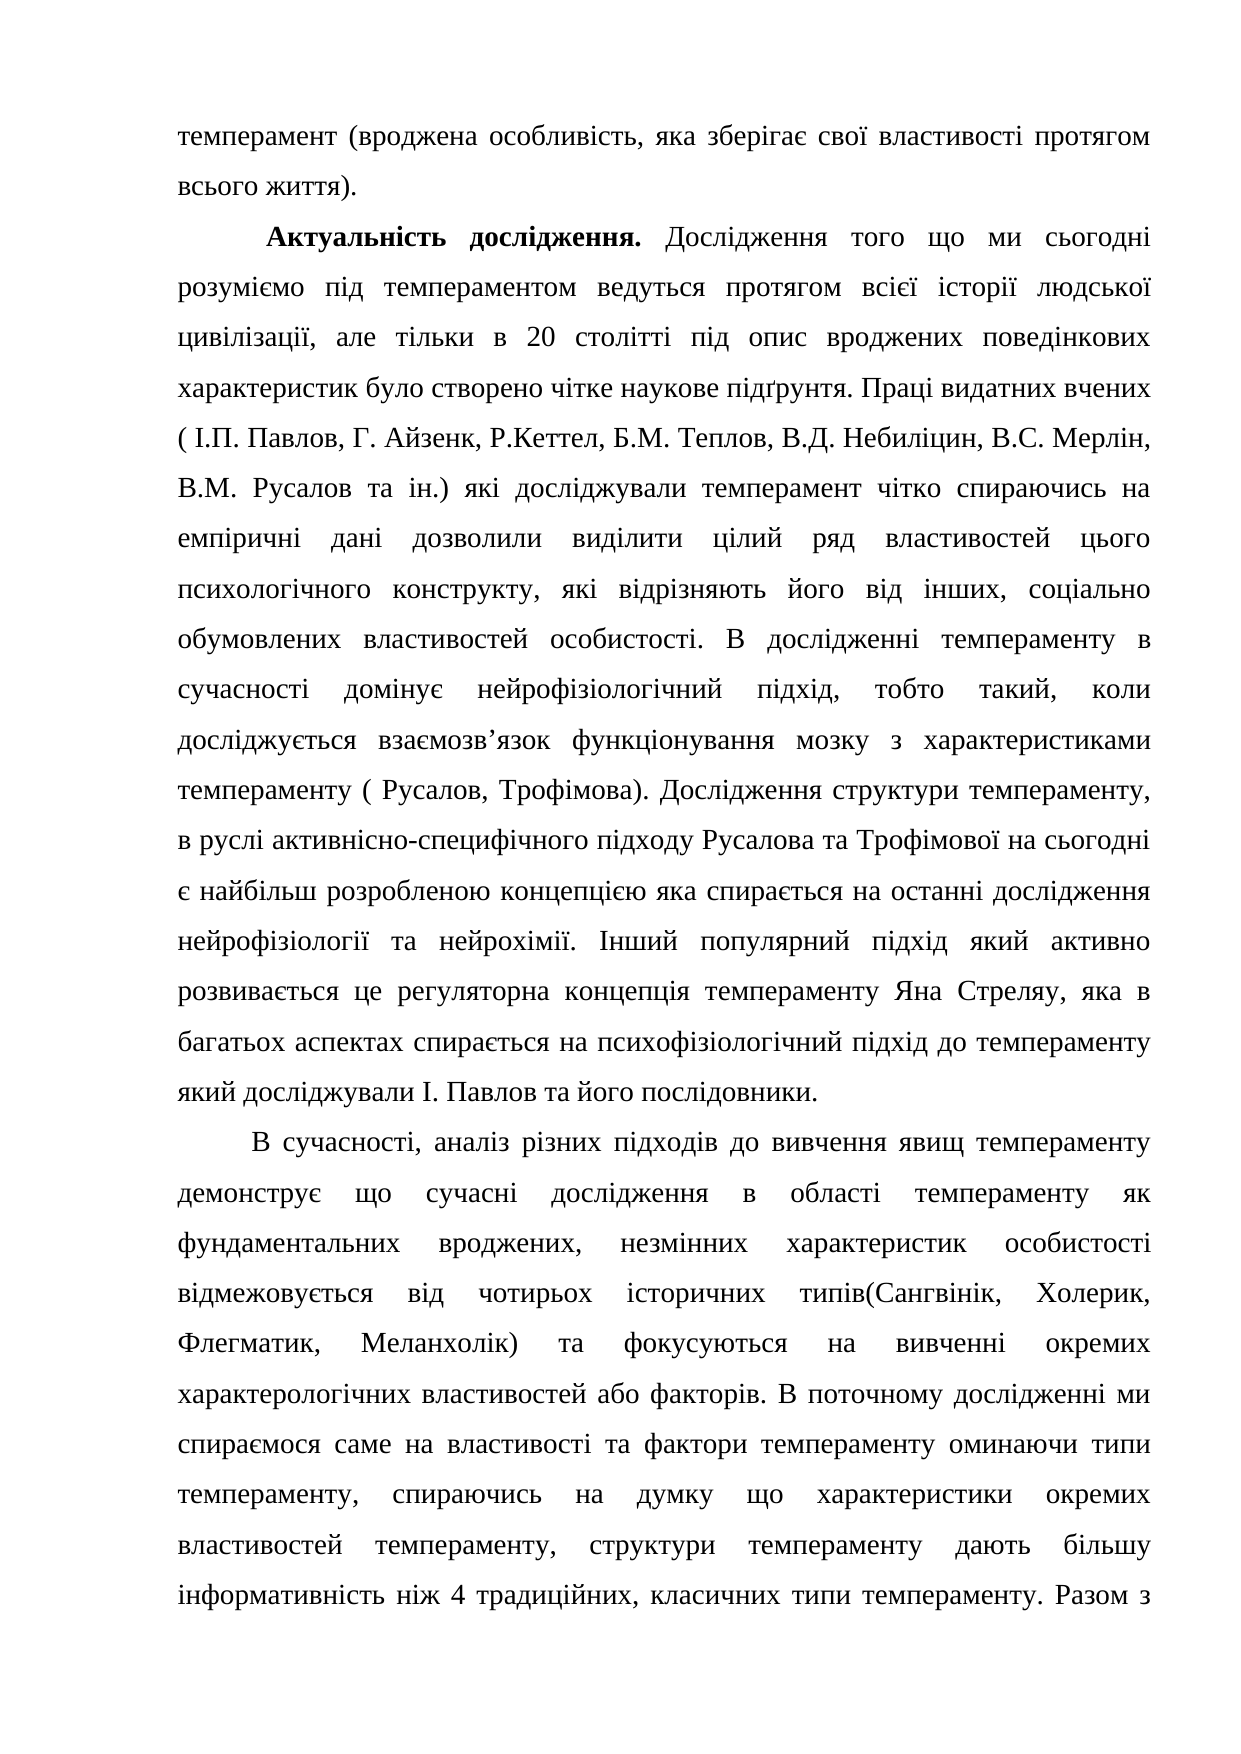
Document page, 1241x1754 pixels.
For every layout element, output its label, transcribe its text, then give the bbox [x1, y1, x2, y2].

text Актуальність дослідження. Дослідження того що ми сьогодні розуміємо під темпераментом ведуться протягом всієї історії людської цивілізації, але тільки в 20 столітті під опис вроджених поведінкових характеристик було створено чітке наукове підґрунтя. Праці видатних вчених ( І.П. Павлов, Г. Айзенк, Р.Кеттел, Б.М. Теплов, В.Д. Небиліцин, В.С. Мерлін, В.М. Русалов та ін.) які досліджували темперамент чітко спираючись на емпіричні дані дозволили виділити цілий ряд властивостей цього психологічного конструкту, які відрізняють його від інших, соціально обумовлених властивостей особистості. В дослідженні темпераменту в сучасності домінує нейрофізіологічний підхід, тобто такий, коли досліджується взаємозв’язок функціонування мозку з характеристиками темпераменту ( Русалов, Трофімова). Дослідження структури темпераменту, в руслі активнісно-специфічного підходу Русалова та Трофімової на сьогодні є найбільш розробленою концепцією яка спирається на останні дослідження нейрофізіології та нейрохімії. Інший популярний підхід який активно розвивається це регуляторна концепція темпераменту Яна Стреляу, яка в багатьох аспектах спирається на психофізіологічний підхід до темпераменту який досліджували І. Павлов та його послідовники. [177, 219, 1152, 1108]
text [177, 118, 1152, 202]
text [177, 1124, 1152, 1611]
